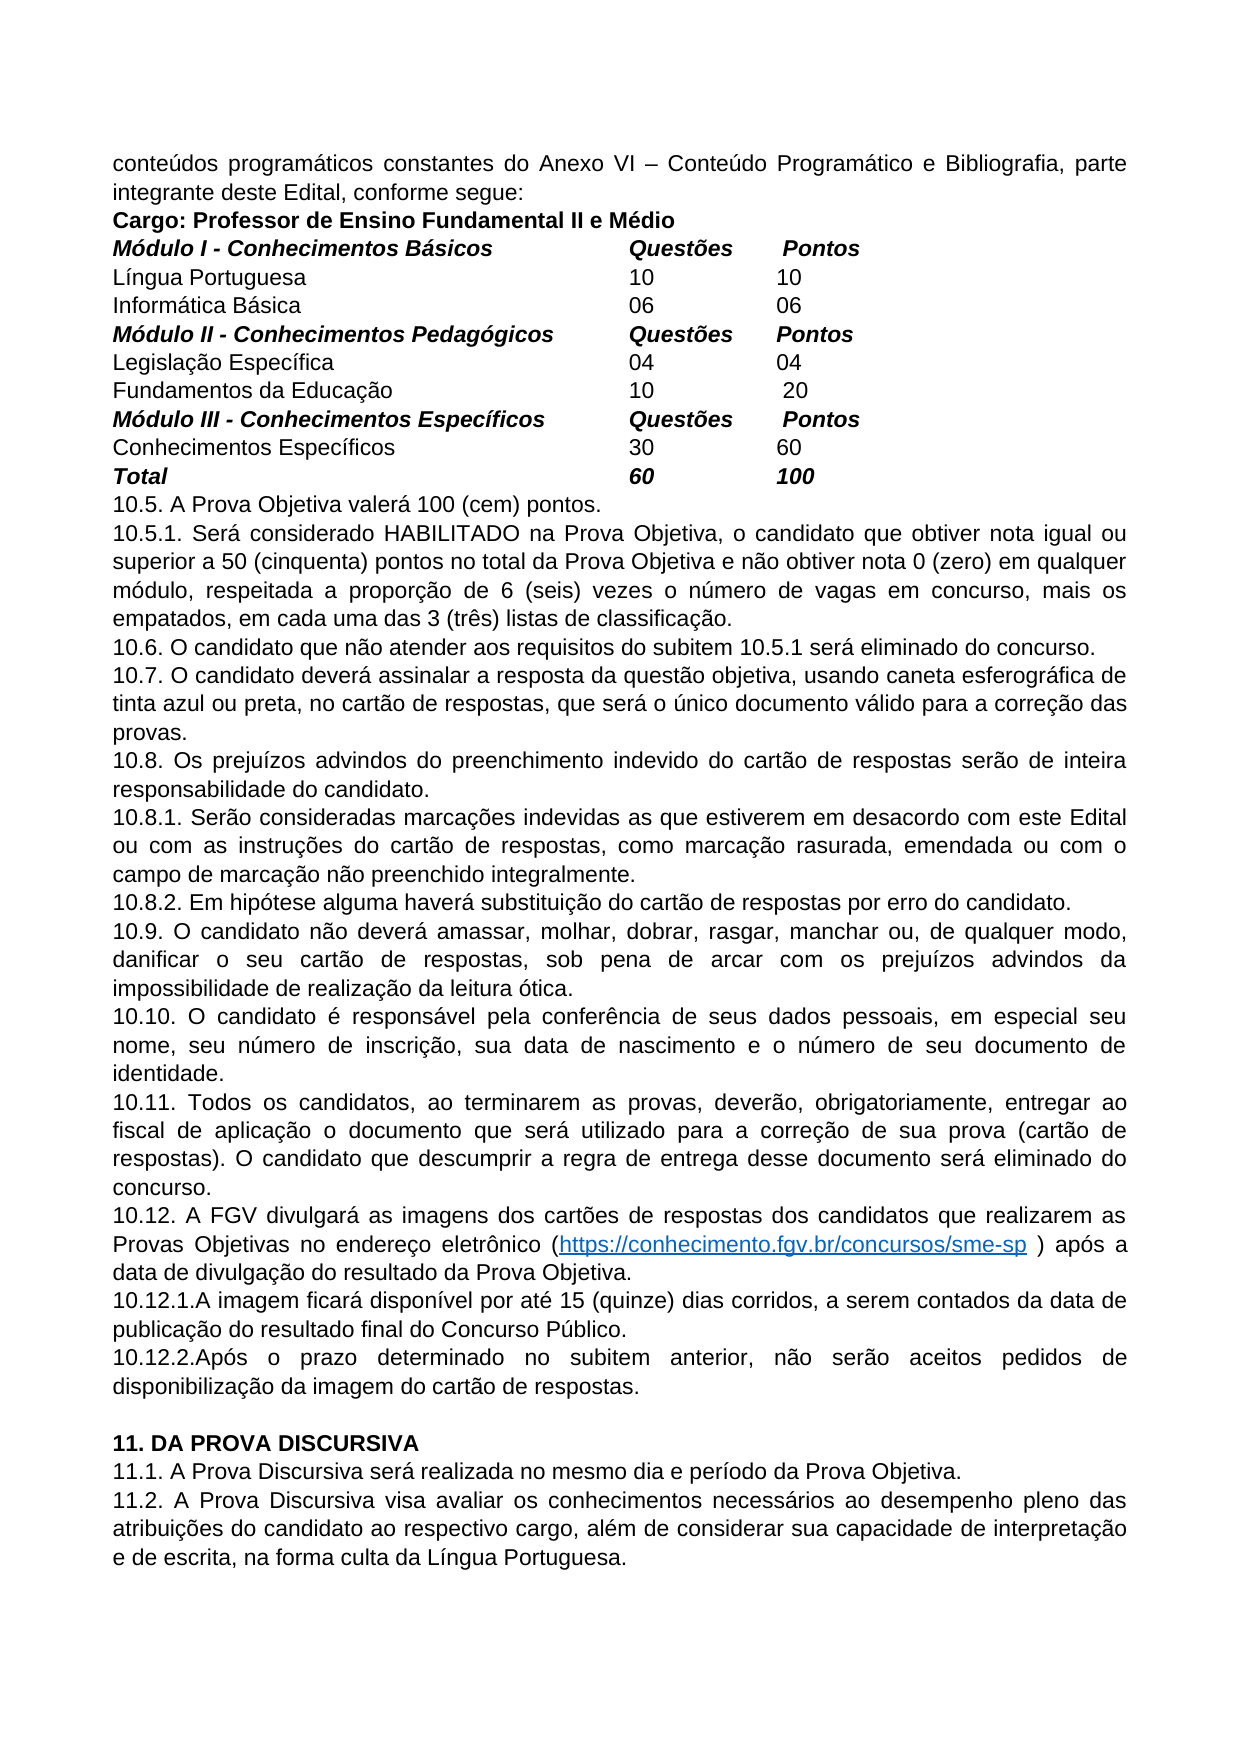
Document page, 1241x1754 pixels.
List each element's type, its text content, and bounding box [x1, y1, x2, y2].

text 10.12.2.Após o prazo determinado no subitem anterior, não serão aceitos pedidos de disponibilização da imagem do cartão de respostas. [112, 1344, 1128, 1399]
text 10.11. Todos os candidatos, ao terminarem as provas, deverão, obrigatoriamente, entregar ao fiscal de aplicação o documento que será utilizado para a correção de sua prova (cartão de respostas). O candidato que descumprir a regra de entrega desse documento será eliminado do concurso. [112, 1088, 1128, 1200]
text Total 60 100 [112, 463, 1128, 489]
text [112, 150, 1128, 205]
text 11. DA PROVA DISCURSIVA [112, 1430, 1128, 1456]
text 11.1. A Prova Discursiva será realizada no mesmo dia e período da Prova Objetiva. [112, 1458, 1128, 1484]
text 10.9. O candidato não deverá amassar, molhar, dobrar, rasgar, manchar ou, de qualquer modo, danificar o seu cartão de respostas, sob pena de arcar com os prejuízos advindos da impossibilidade de realização da leitura ótica. [112, 918, 1128, 1001]
text 10.8.2. Em hipótese alguma haverá substituição do cartão de respostas por erro do candidato. [112, 889, 1128, 916]
text 10.5. A Prova Objetiva valerá 100 (cem) pontos. [112, 491, 1128, 518]
text Módulo I - Conhecimentos Básicos Questões Pontos [112, 235, 1128, 262]
text 10.6. O candidato que não atender aos requisitos do subitem 10.5.1 será eliminado do concurso. [112, 633, 1128, 660]
text Conhecimentos Específicos 30 60 [112, 434, 1128, 461]
text 10.12.1.A imagem ficará disponível por até 15 (quinze) dias corridos, a serem contados da data de publicação do resultado final do Concurso Público. [112, 1287, 1128, 1342]
text Fundamentos da Educação 10 20 [112, 377, 1128, 404]
text Legislação Específica 04 04 [112, 349, 1128, 375]
text 10.12. A FGV divulgará as imagens dos cartões de respostas dos candidatos que realizarem as Provas Objetivas no endereço eletrônico (https://conhecimento.fgv.br/concursos/sme-sp ) após a data de divulgação do resultado da Prova Objetiva. [112, 1202, 1128, 1285]
text 11.2. A Prova Discursiva visa avaliar os conhecimentos necessários ao desempenho pleno das atribuições do candidato ao respectivo cargo, além de considerar sua capacidade de interpretação e de escrita, na forma culta da Língua Portuguesa. [112, 1487, 1128, 1570]
text Língua Portuguesa 10 10 [112, 264, 1128, 290]
text 10.7. O candidato deverá assinalar a resposta da questão objetiva, usando caneta esferográfica de tinta azul ou preta, no cartão de respostas, que será o único documento válido para a correção das provas. [112, 662, 1128, 745]
text 10.8. Os prejuízos advindos do preenchimento indevido do cartão de respostas serão de inteira responsabilidade do candidato. [112, 747, 1128, 802]
text Módulo III - Conhecimentos Específicos Questões Pontos [112, 406, 1128, 432]
text 10.10. O candidato é responsável pela conferência de seus dados pessoais, em especial seu nome, seu número de inscrição, sua data de nascimento e o número de seu documento de identidade. [112, 1003, 1128, 1086]
text Módulo II - Conhecimentos Pedagógicos Questões Pontos [112, 321, 1128, 347]
text Informática Básica 06 06 [112, 292, 1128, 318]
text 10.8.1. Serão consideradas marcações indevidas as que estiverem em desacordo com este Edital ou com as instruções do cartão de respostas, como marcação rasurada, emendada ou com o campo de marcação não preenchido integralmente. [112, 804, 1128, 887]
text Cargo: Professor de Ensino Fundamental II e Médio [112, 207, 1128, 233]
text 10.5.1. Será considerado HABILITADO na Prova Objetiva, o candidato que obtiver nota igual ou superior a 50 (cinquenta) pontos no total da Prova Objetiva e não obtiver nota 0 (zero) em qualquer módulo, respeitada a proporção de 6 (seis) vezes o número de vagas em concurso, mais os empatados, em cada uma das 3 (três) listas de classificação. [112, 520, 1128, 631]
